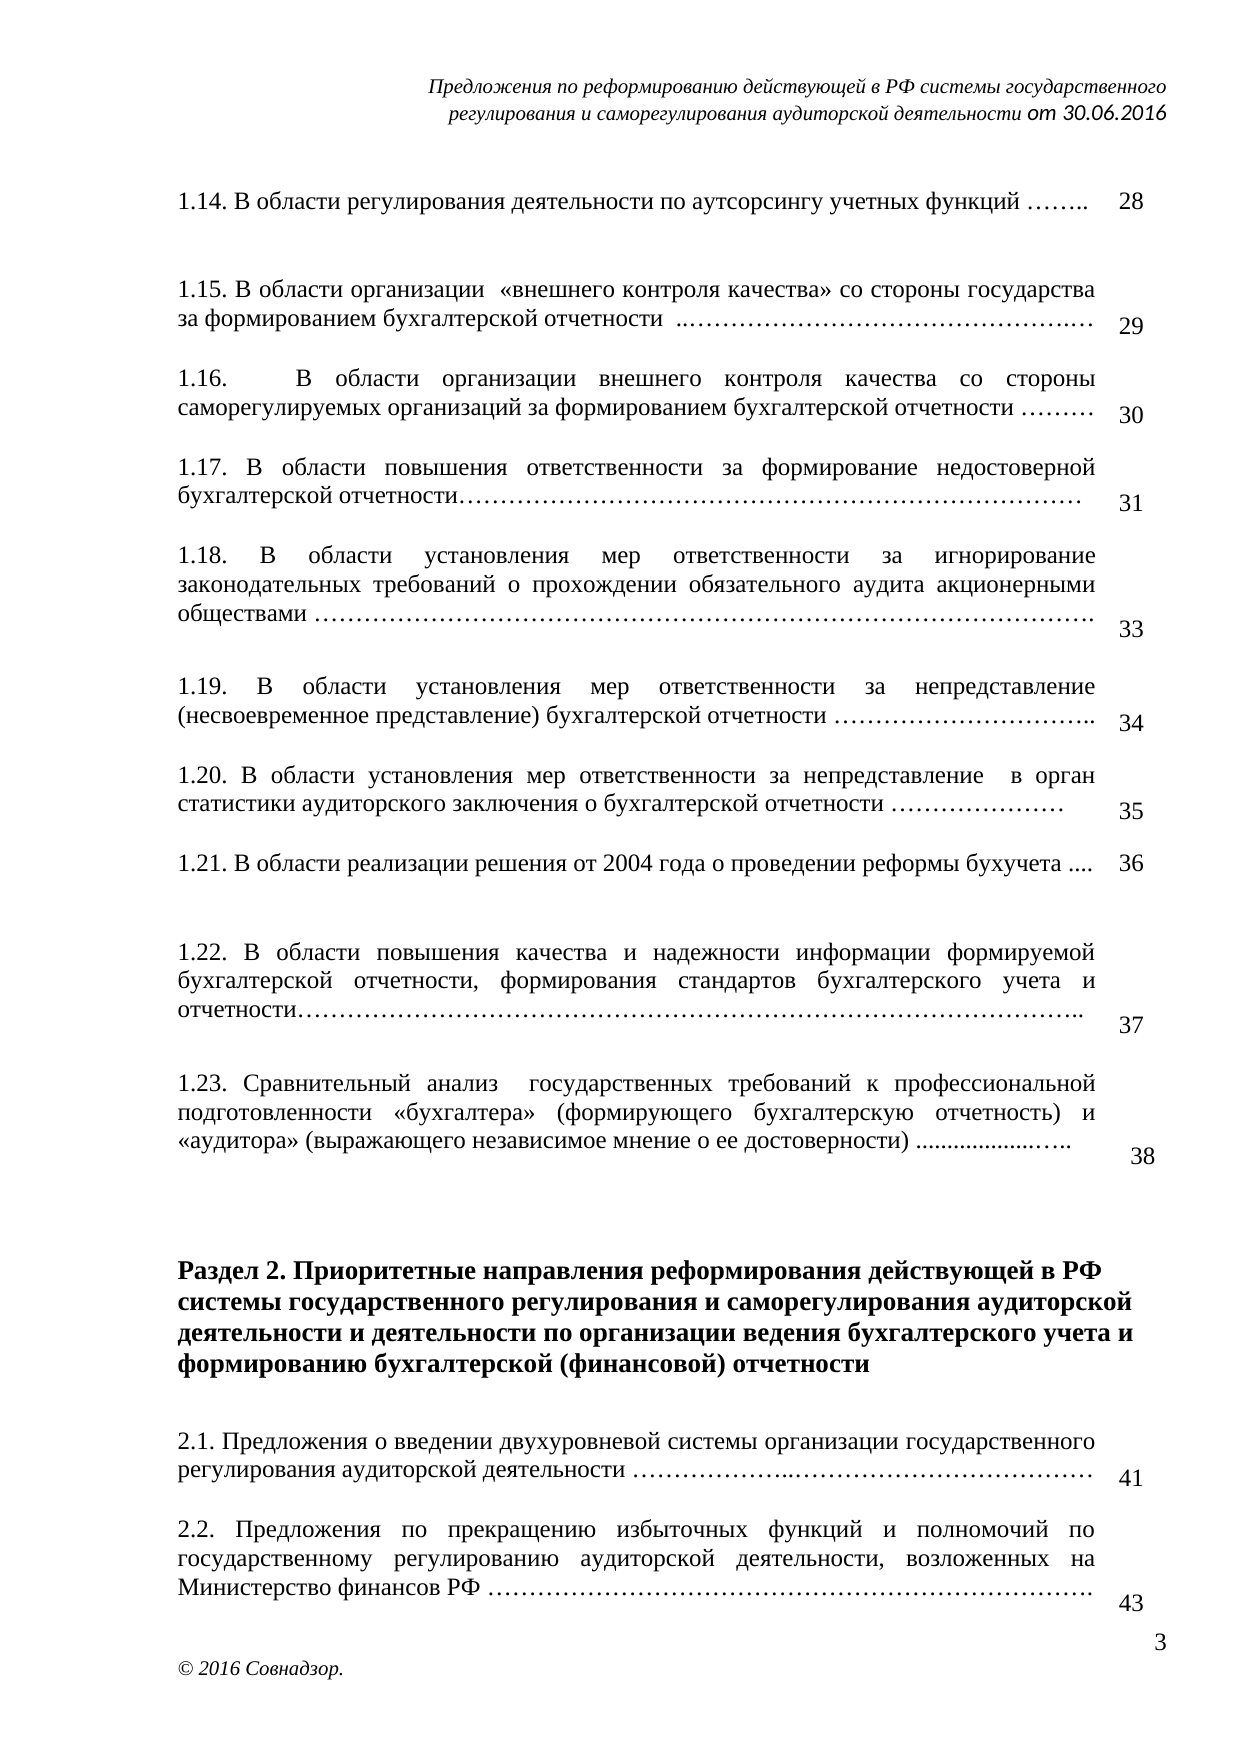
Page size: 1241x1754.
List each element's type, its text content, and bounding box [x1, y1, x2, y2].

table_cell 37 [1108, 929, 1178, 1060]
table_cell 30 [1108, 355, 1178, 443]
table_cell 36 [1108, 840, 1178, 929]
table_cell 43 [1108, 1506, 1178, 1617]
table_cell 1.15. В области организации «внешнего контроля качества» со стороны государства за формированием бухгалтерской отчетности ..……………………………………….… [166, 266, 1107, 355]
table_cell 38 [1108, 1060, 1178, 1207]
table_cell 35 [1108, 752, 1178, 840]
table_cell 1.20. В области установления мер ответственности за непредставление в орган статистики аудиторского заключения о бухгалтерской отчетности ………………… [166, 752, 1107, 840]
table_cell 1.16. В области организации внешнего контроля качества со стороны саморегулируемых организаций за формированием бухгалтерской отчетности ……… [166, 355, 1107, 443]
table_cell 34 [1108, 663, 1178, 752]
table_cell 1.18. В области установления мер ответственности за игнорирование законодательных требований о прохождении обязательного аудита акционерными обществами …………………………………………………………………………………. [166, 532, 1107, 663]
table_cell 1.22. В области повышения качества и надежности информации формируемой бухгалтерской отчетности, формирования стандартов бухгалтерского учета и отчетности………………………………………………………………………………….. [166, 929, 1107, 1060]
table_cell 2.1. Предложения о введении двухуровневой системы организации государственного регулирования аудиторской деятельности ………………..……………………………… [166, 1418, 1107, 1506]
table_cell 41 [1108, 1418, 1178, 1506]
table_cell 2.2. Предложения по прекращению избыточных функций и полномочий по государственному регулированию аудиторской деятельности, возложенных на Министерство финансов РФ ………………………………………………………………. [166, 1506, 1107, 1617]
table_cell Раздел 2. Приоритетные направления реформирования действующей в РФ системы государственного регулирования и саморегулирования аудиторской деятельности и деятельности по организации ведения бухгалтерского учета и формированию бухгалтерской (финансовой) отчетности [166, 1207, 1178, 1418]
table_cell 28 [1108, 178, 1178, 266]
table_cell 1.19. В области установления мер ответственности за непредставление (несвоевременное представление) бухгалтерской отчетности ………………………….. [166, 663, 1107, 752]
table_cell 1.23. Сравнительный анализ государственных требований к профессиональной подготовленности «бухгалтера» (формирующего бухгалтерскую отчетность) и «аудитора» (выражающего независимое мнение о ее достоверности) ...................….. [166, 1060, 1107, 1207]
table_cell 1.17. В области повышения ответственности за формирование недостоверной бухгалтерской отчетности………………………………………………………………… [166, 444, 1107, 532]
table_cell 33 [1108, 532, 1178, 663]
table_cell 1.14. В области регулирования деятельности по аутсорсингу учетных функций …….. [166, 178, 1107, 266]
table_cell 29 [1108, 266, 1178, 355]
table_cell 31 [1108, 444, 1178, 532]
table_cell 1.21. В области реализации решения от 2004 года о проведении реформы бухучета .... [166, 840, 1107, 929]
